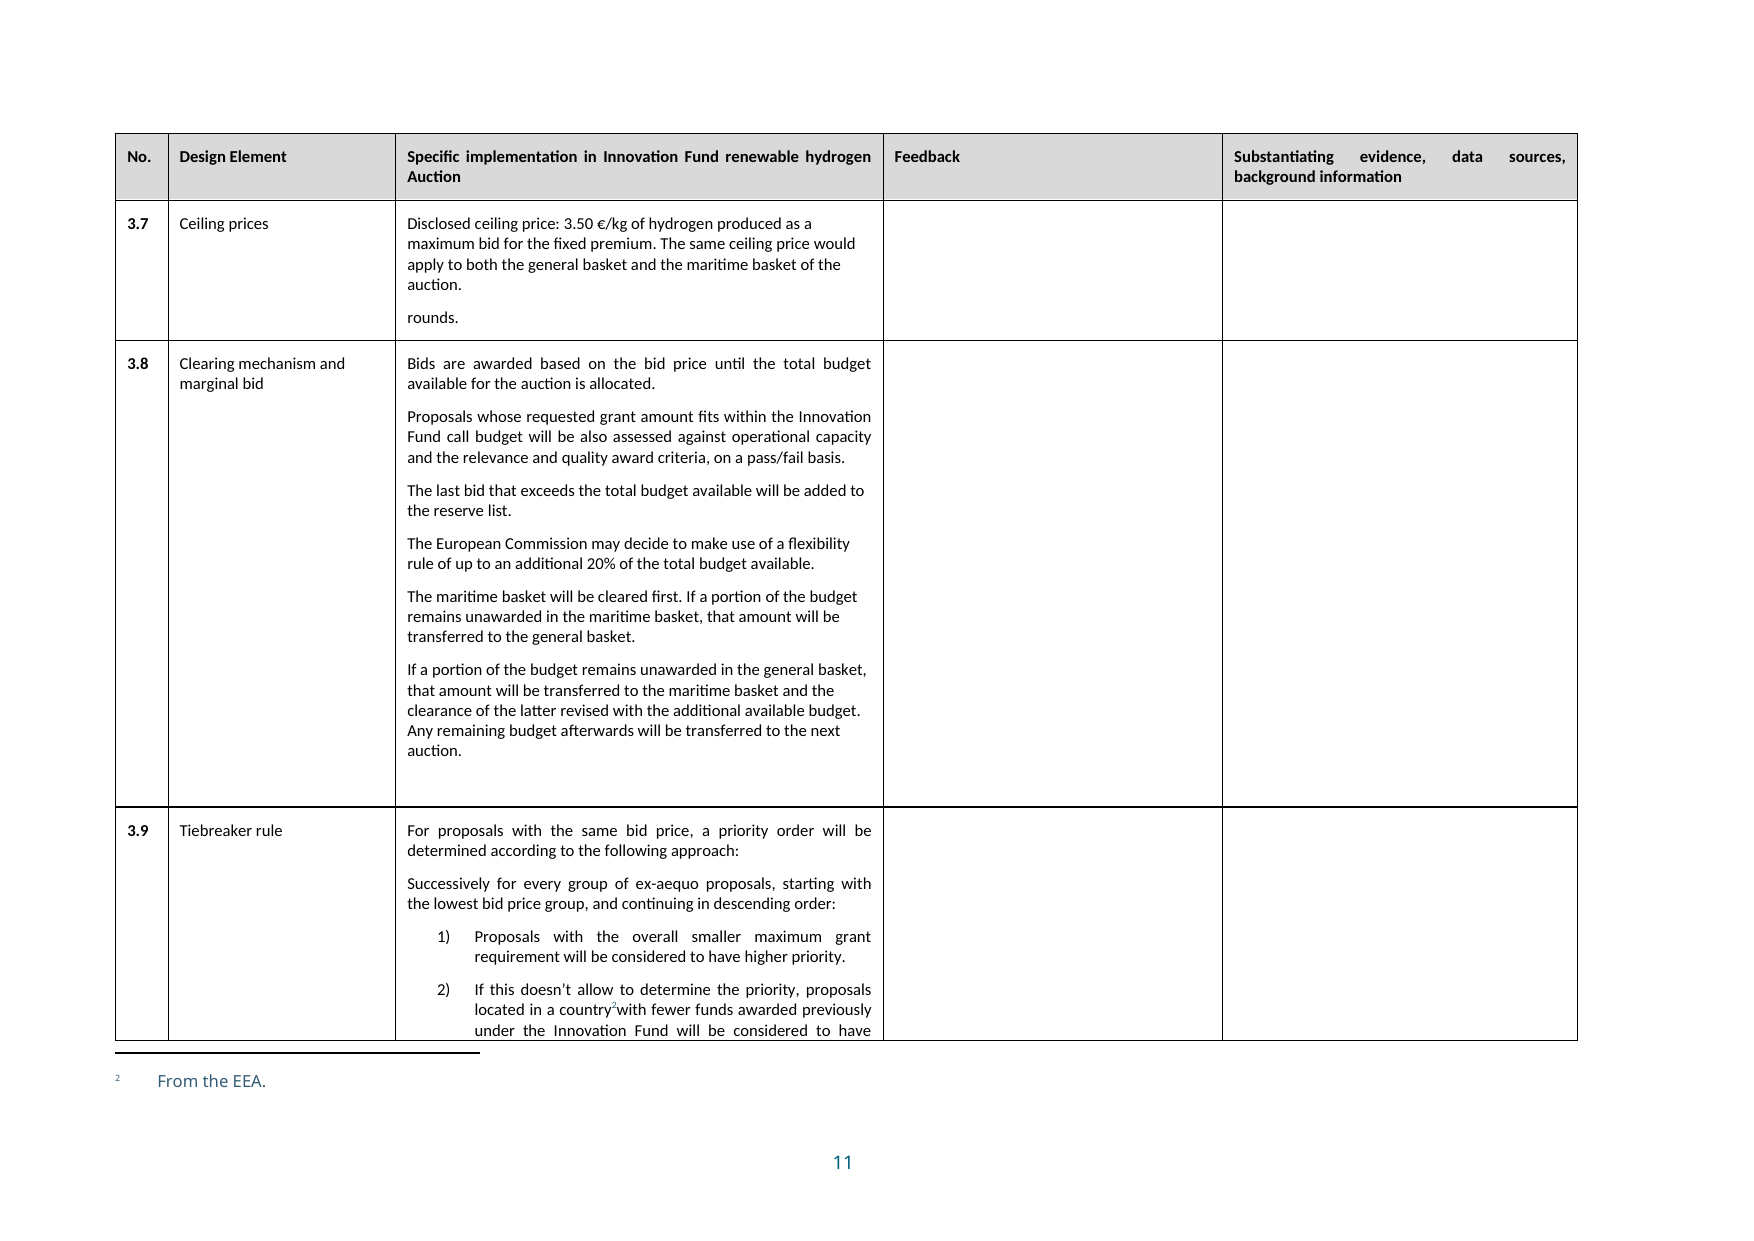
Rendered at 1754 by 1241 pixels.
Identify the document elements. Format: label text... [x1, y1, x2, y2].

table_cell [884, 808, 1222, 1040]
table_header Design Element [169, 134, 395, 199]
table_header Feedback [884, 134, 1222, 199]
table_cell [884, 201, 1222, 340]
table_cell [884, 341, 1222, 806]
table_cell [1223, 341, 1577, 806]
table_cell Bids are awarded based on the bid price until the total budget available for the auction is allocated. Proposals whose requested grant amount fits within the Innovation Fund call budget will be also assessed against operational capacity and the relevance and quality award criteria, on a pass/fail basis. The last bid that exceeds the total budget available will be added to the reserve list. The European Commission may decide to make use of a flexibility rule of up to an additional 20% of the total budget available. The maritime basket will be cleared first. If a portion of the budget remains unawarded in the maritime basket, that amount will be transferred to the general basket. If a portion of the budget remains unawarded in the general basket, that amount will be transferred to the maritime basket and the clearance of the latter revised with the additional available budget. Any remaining budget afterwards will be transferred to the next auction. [396, 341, 883, 806]
table_header No. [116, 134, 168, 199]
table_cell Disclosed ceiling price: 3.50 €/kg of hydrogen produced as a maximum bid for the fixed premium. The same ceiling price would apply to both the general basket and the maritime basket of the auction. rounds. [396, 201, 883, 340]
table_cell Tiebreaker rule [169, 808, 395, 1040]
table_cell Clearing mechanism and marginal bid [169, 341, 395, 806]
table_cell 3.8 [116, 341, 168, 806]
table_cell 3.9 [116, 808, 168, 1040]
table_cell 3.7 [116, 201, 168, 340]
table_cell [1223, 201, 1577, 340]
table_header Specific implementation in Innovation Fund renewable hydrogen Auction [396, 134, 883, 199]
table_cell [1223, 808, 1577, 1040]
table_header Substantiating evidence, data sources, background information [1223, 134, 1577, 199]
table_cell Ceiling prices [169, 201, 395, 340]
